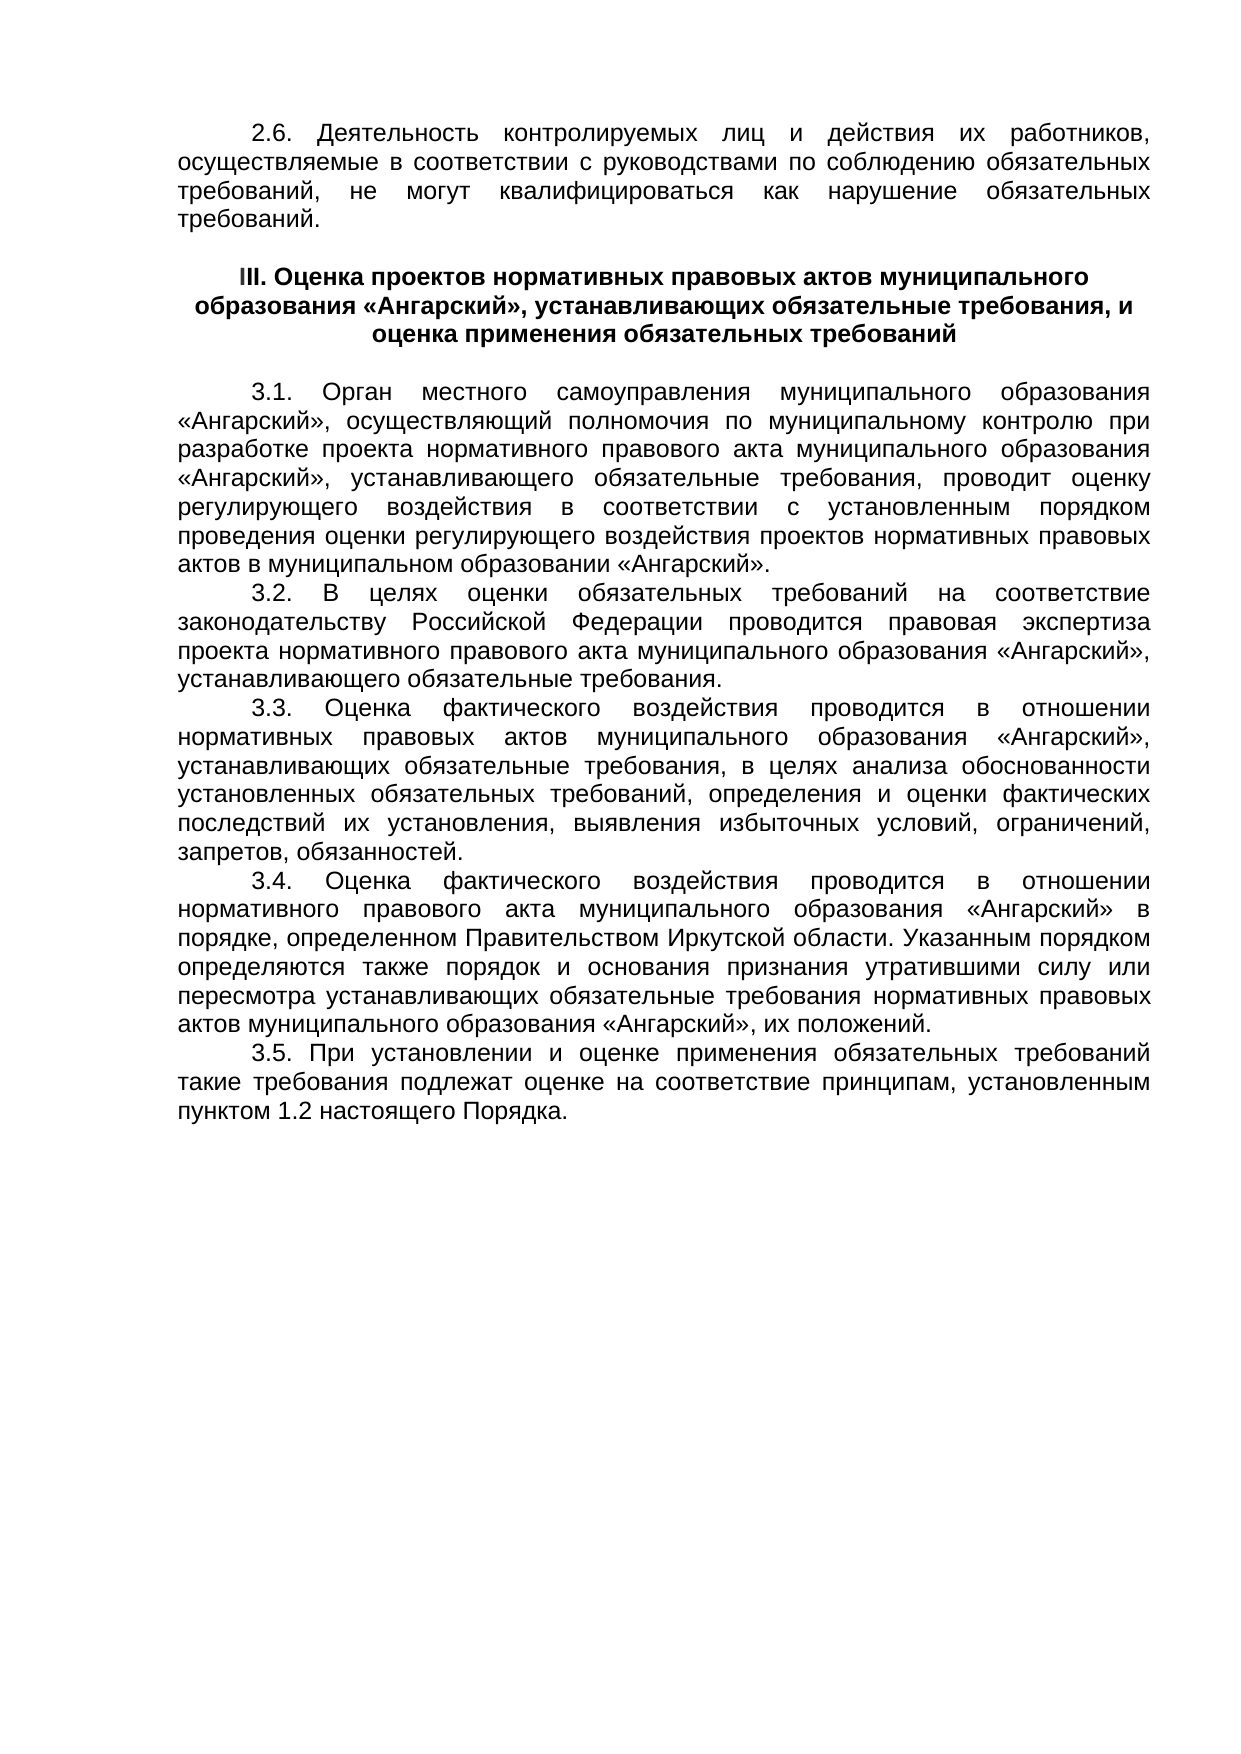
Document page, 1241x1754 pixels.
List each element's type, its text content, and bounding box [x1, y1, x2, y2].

text 3.1. Орган местного самоуправления муниципального образования «Ангарский», осуществляющий полномочия по муниципальному контролю при разработке проекта нормативного правового акта муниципального образования «Ангарский», устанавливающего обязательные требования, проводит оценку регулирующего воздействия в соответствии с установленным порядком проведения оценки регулирующего воздействия проектов нормативных правовых актов в муниципальном образовании «Ангарский». [177, 377, 1152, 578]
text 3.4. Оценка фактического воздействия проводится в отношении нормативного правового акта муниципального образования «Ангарский» в порядке, определенном Правительством Иркутской области. Указанным порядком определяются также порядок и основания признания утратившими силу или пересмотра устанавливающих обязательные требования нормативных правовых актов муниципального образования «Ангарский», их положений. [177, 866, 1152, 1038]
text 2.6. Деятельность контролируемых лиц и действия их работников, осуществляемые в соответствии с руководствами по соблюдению обязательных требований, не могут квалифицироваться как нарушение обязательных требований. [177, 118, 1152, 233]
text 3.5. При установлении и оценке применения обязательных требований такие требования подлежат оценке на соответствие принципам, установленным пунктом 1.2 настоящего Порядка. [177, 1038, 1152, 1124]
text 3.3. Оценка фактического воздействия проводится в отношении нормативных правовых актов муниципального образования «Ангарский», устанавливающих обязательные требования, в целях анализа обоснованности установленных обязательных требований, определения и оценки фактических последствий их установления, выявления избыточных условий, ограничений, запретов, обязанностей. [177, 693, 1152, 866]
title III. Оценка проектов нормативных правовых актов муниципального образования «Ангарский», устанавливающих обязательные требования, и оценка применения обязательных требований [177, 262, 1152, 348]
text 3.2. В целях оценки обязательных требований на соответствие законодательству Российской Федерации проводится правовая экспертиза проекта нормативного правового акта муниципального образования «Ангарский», устанавливающего обязательные требования. [177, 578, 1152, 693]
